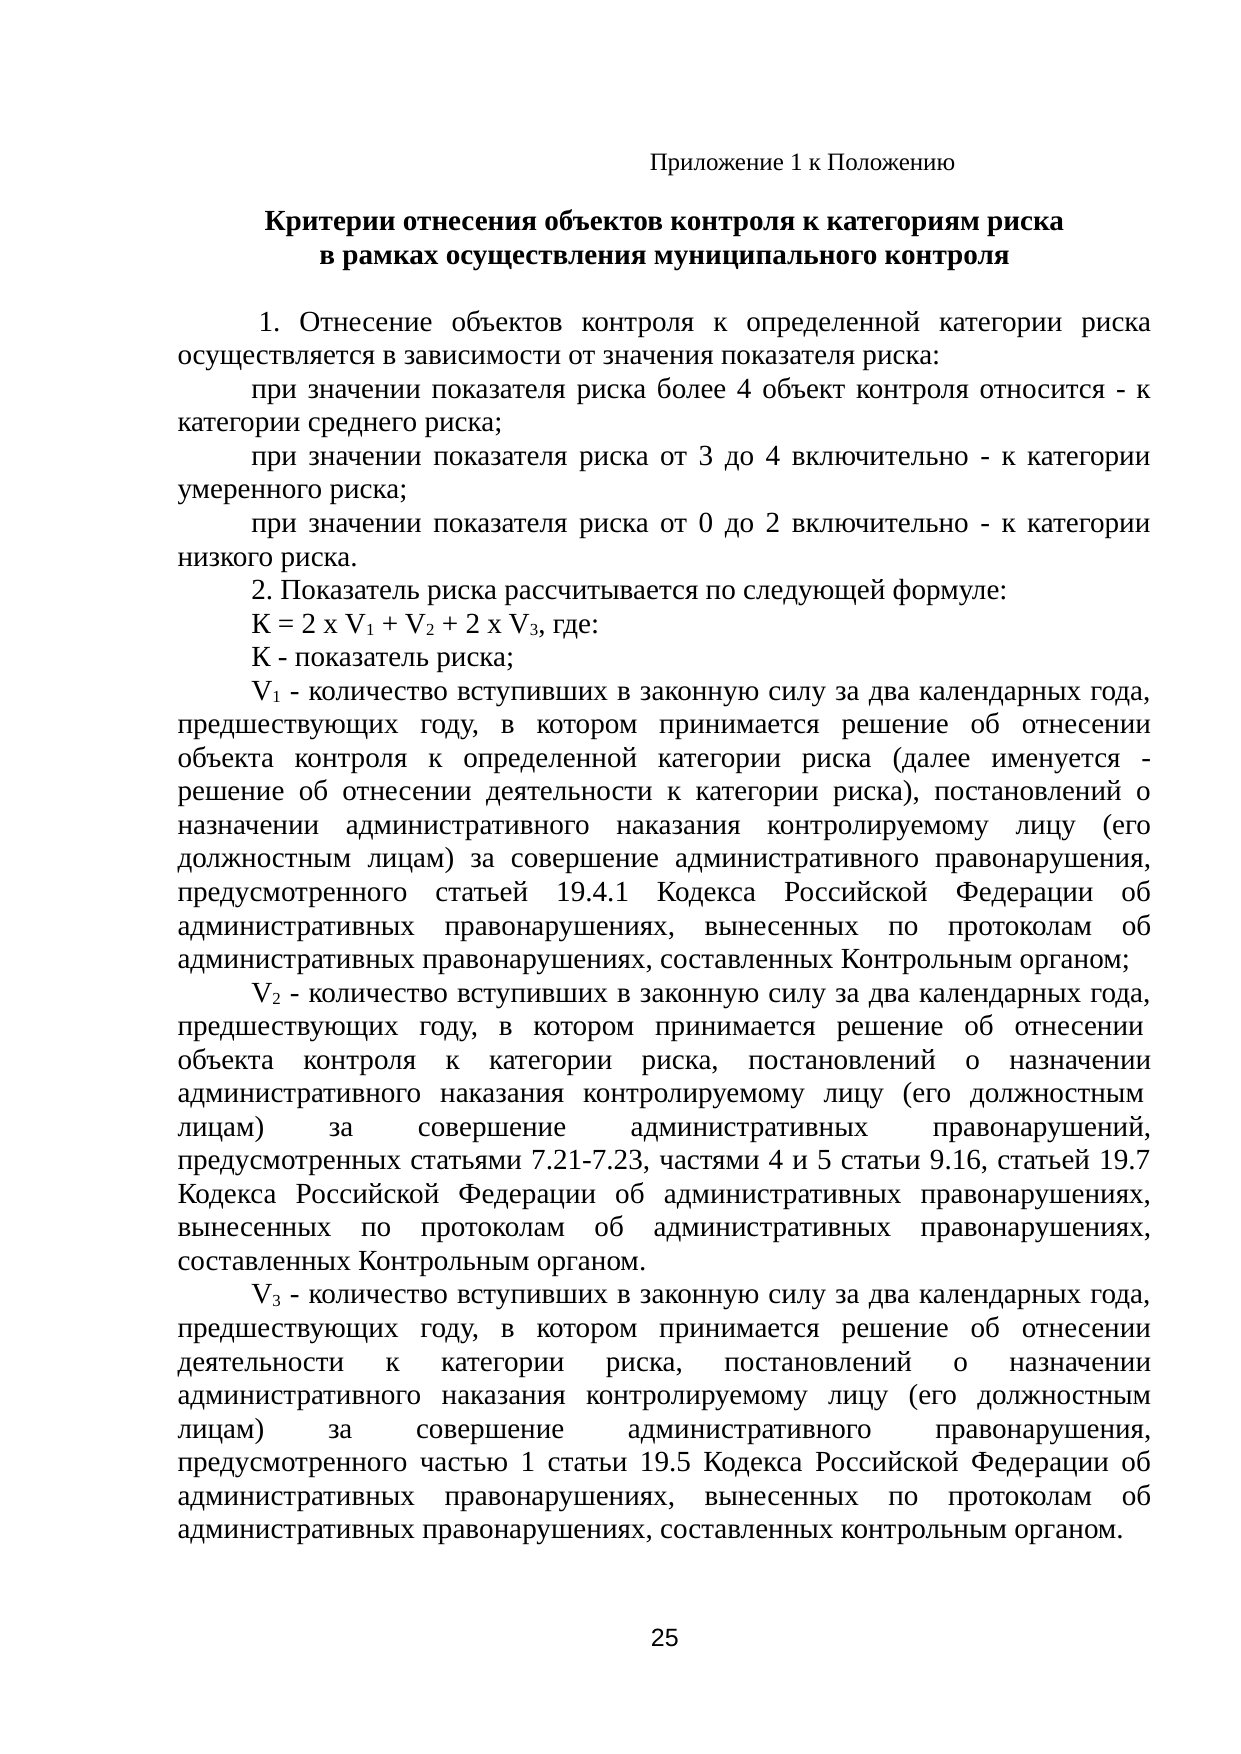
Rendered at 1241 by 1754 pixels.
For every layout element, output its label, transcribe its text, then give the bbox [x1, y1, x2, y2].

text 1. Отнесение объектов контроля к определенной категории риска осуществляется в зависимости от значения показателя риска: [177, 304, 1152, 371]
text в рамках осуществления муниципального контроля [177, 237, 1152, 270]
text К - показатель риска; [177, 639, 1152, 673]
text Критерии отнесения объектов контроля к категориям риска [177, 203, 1152, 237]
text Приложение 1 к Положению [649, 152, 1152, 174]
text при значении показателя риска от 3 до 4 включительно - к категории умеренного риска; [177, 438, 1152, 505]
text при значении показателя риска от 0 до 2 включительно - к категории низкого риска. [177, 505, 1152, 572]
text К = 2 x V1 + V2 + 2 x V3, где: [177, 606, 1152, 639]
text V3 - количество вступивших в законную силу за два календарных года, предшествующих году, в котором принимается решение об отнесении деятельности к категории риска, постановлений о назначении административного наказания контролируемому лицу (его должностным лицам) за совершение административного правонарушения, предусмотренного частью 1 статьи 19.5 Кодекса Российской Федерации об административных правонарушениях, вынесенных по протоколам об административных правонарушениях, составленных контрольным органом. [177, 1277, 1152, 1545]
text V1 - количество вступивших в законную силу за два календарных года, предшествующих году, в котором принимается решение об отнесении объекта контроля к определенной категории риска (далее именуется - решение об отнесении деятельности к категории риска), постановлений о назначении административного наказания контролируемому лицу (его должностным лицам) за совершение административного правонарушения, предусмотренного статьей 19.4.1 Кодекса Российской Федерации об административных правонарушениях, вынесенных по протоколам об административных правонарушениях, составленных Контрольным органом; [177, 673, 1152, 975]
text V2 - количество вступивших в законную силу за два календарных года, предшествующих году, в котором принимается решение об отнесении объекта контроля к категории риска, постановлений о назначении административного наказания контролируемому лицу (его должностным лицам) за совершение административных правонарушений, предусмотренных статьями 7.21-7.23, частями 4 и 5 статьи 9.16, статьей 19.7 Кодекса Российской Федерации об административных правонарушениях, вынесенных по протоколам об административных правонарушениях, составленных Контрольным органом. [177, 975, 1152, 1277]
text при значении показателя риска более 4 объект контроля относится - к категории среднего риска; [177, 371, 1152, 438]
text 2. Показатель риска рассчитывается по следующей формуле: [177, 572, 1152, 606]
